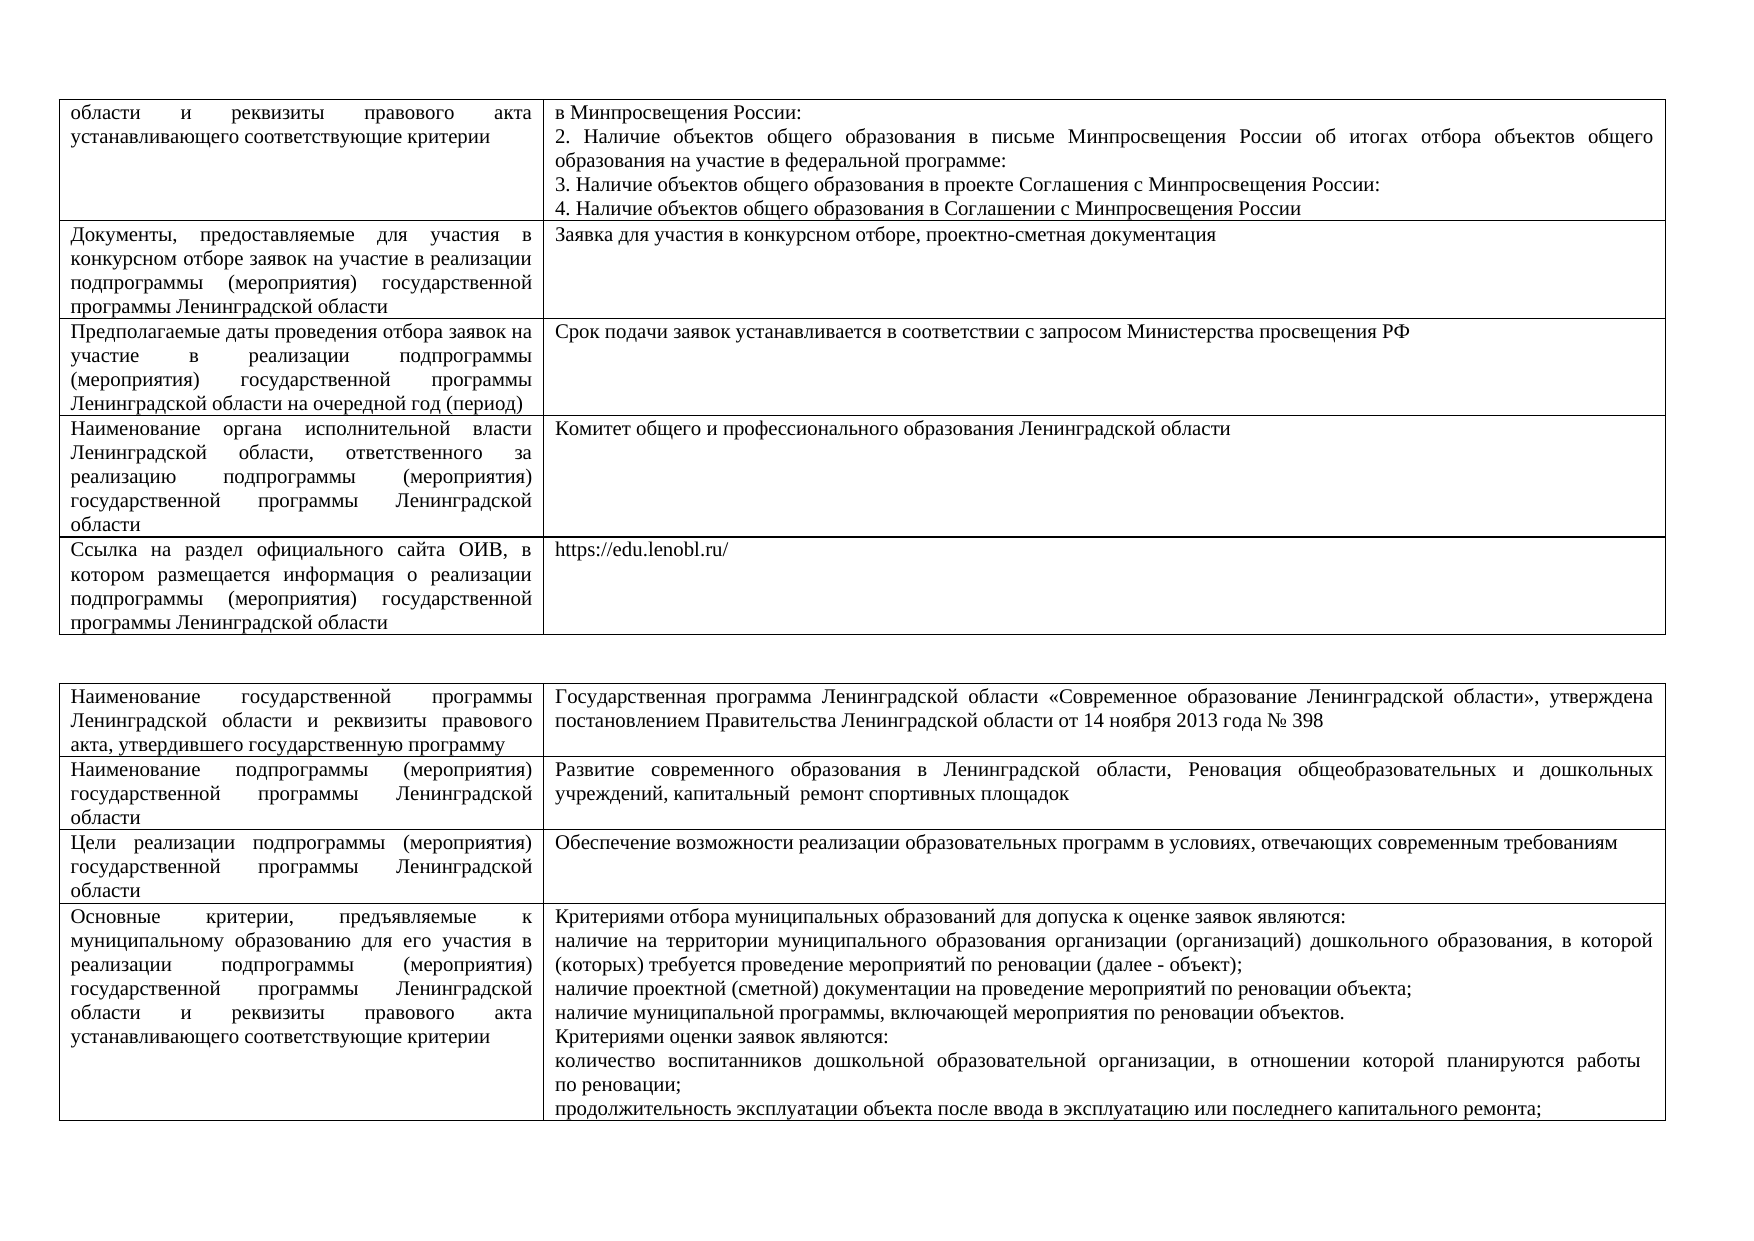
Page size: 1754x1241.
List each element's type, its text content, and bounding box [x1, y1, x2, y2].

table_cell Развитие современного образования в Ленинградской области, Реновация общеобразовательных и дошкольных учреждений, капитальный ремонт спортивных площадок [544, 757, 1665, 829]
table_cell Заявка для участия в конкурсном отборе, проектно-сметная документация [544, 221, 1665, 318]
table_cell Срок подачи заявок устанавливается в соответствии с запросом Министерства просвещения РФ [544, 319, 1665, 415]
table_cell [60, 904, 543, 1120]
table_header Государственная программа Ленинградской области «Современное образование Ленинградской области», утверждена постановлением Правительства Ленинградской области от 14 ноября 2013 года № 398 [544, 684, 1665, 756]
table_cell Наименование органа исполнительной власти Ленинградской области, ответственного за реализацию подпрограммы (мероприятия) государственной программы Ленинградской области [60, 416, 543, 536]
table_cell Обеспечение возможности реализации образовательных программ в условиях, отвечающих современным требованиям [544, 830, 1665, 902]
table_cell Документы, предоставляемые для участия в конкурсном отборе заявок на участие в реализации подпрограммы (мероприятия) государственной программы Ленинградской области [60, 221, 543, 318]
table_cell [60, 100, 543, 220]
table_cell Наименование подпрограммы (мероприятия) государственной программы Ленинградской области [60, 757, 543, 829]
table_cell Цели реализации подпрограммы (мероприятия) государственной программы Ленинградской области [60, 830, 543, 902]
table_cell Предполагаемые даты проведения отбора заявок на участие в реализации подпрограммы (мероприятия) государственной программы Ленинградской области на очередной год (период) [60, 319, 543, 415]
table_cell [544, 904, 1665, 1120]
table_header Наименование государственной программы Ленинградской области и реквизиты правового акта, утвердившего государственную программу [60, 684, 543, 756]
table_cell Комитет общего и профессионального образования Ленинградской области [544, 416, 1665, 536]
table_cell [544, 100, 1665, 220]
table_cell https://edu.lenobl.ru/ [544, 538, 1665, 634]
table_cell Ссылка на раздел официального сайта ОИВ, в котором размещается информация о реализации подпрограммы (мероприятия) государственной программы Ленинградской области [60, 538, 543, 634]
